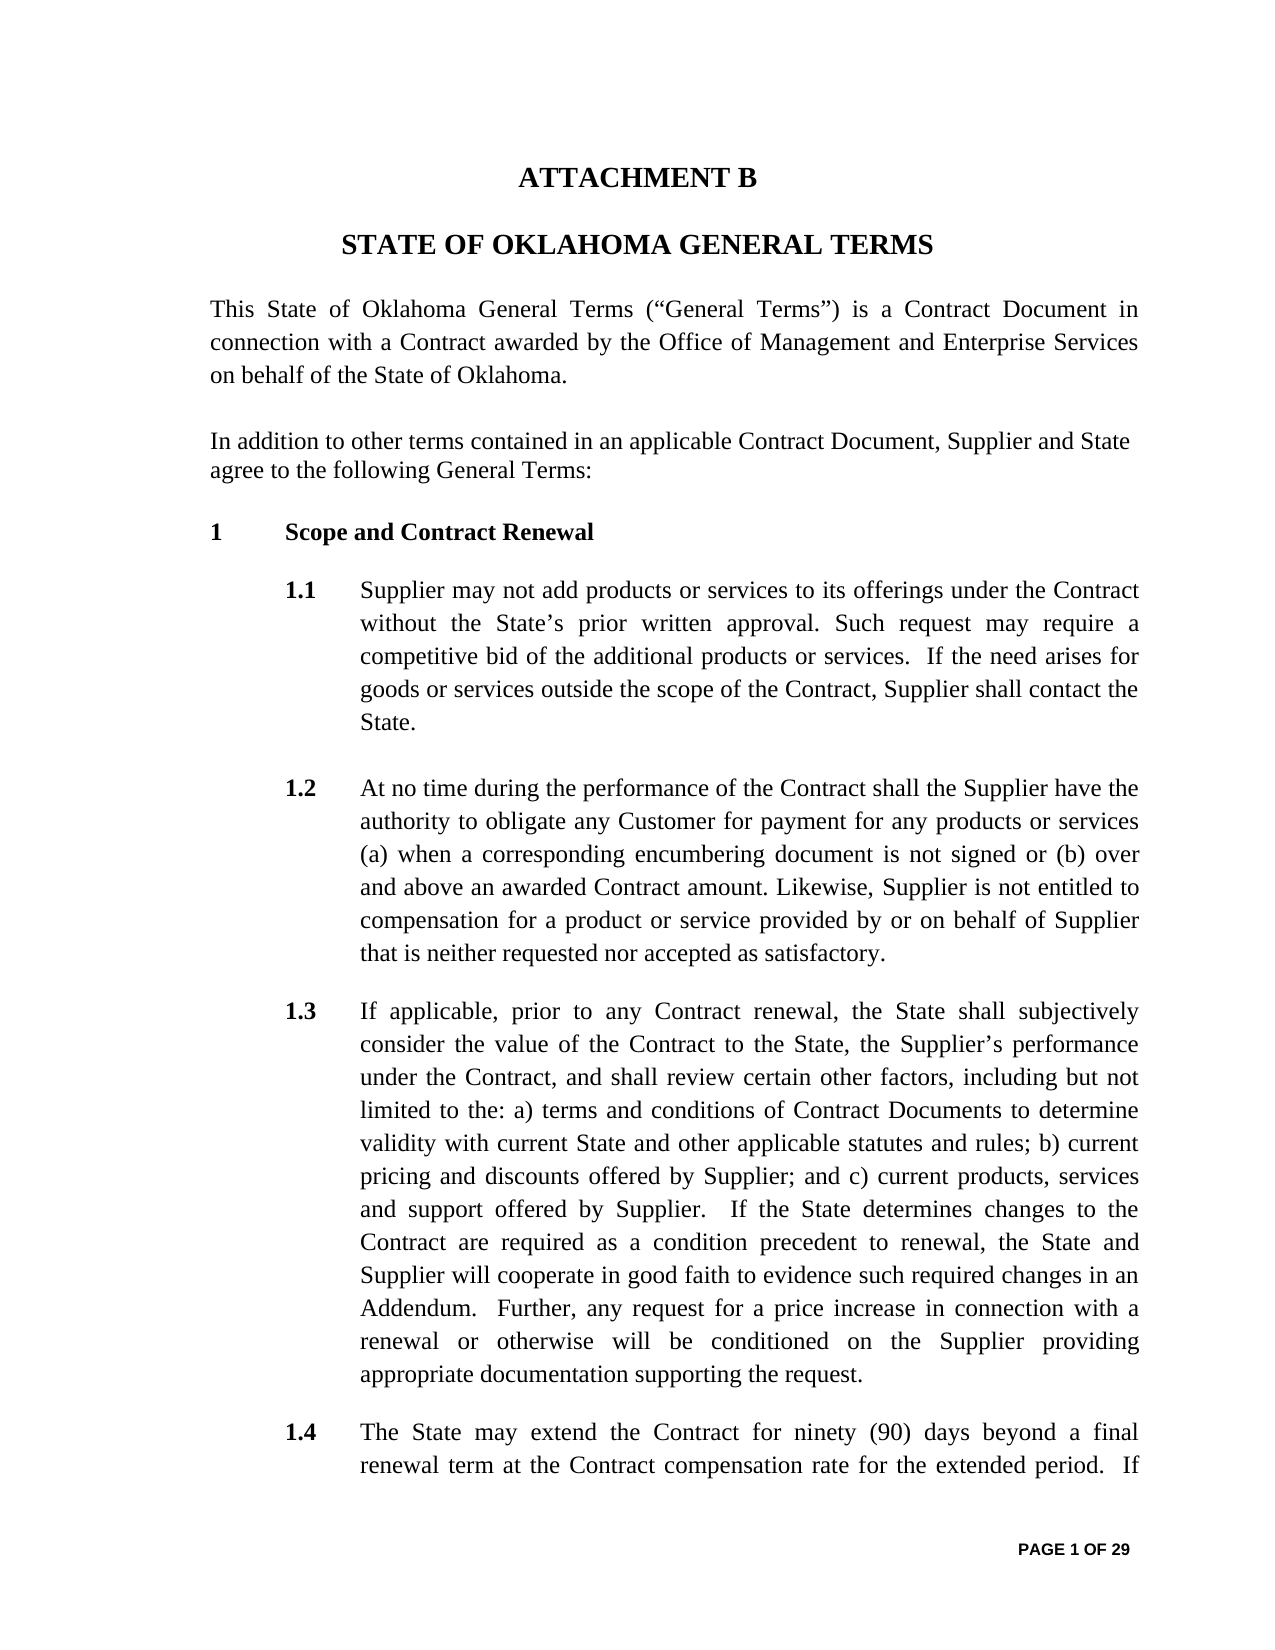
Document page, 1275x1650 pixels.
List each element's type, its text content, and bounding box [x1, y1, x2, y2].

list Supplier may not add products or services to its offerings under the Contract without the State’s prior written approval. Such request may require a competitive bid of the additional products or services. If the need arises for goods or services outside the scope of the Contract, Supplier shall contact the State. [285, 575, 1140, 736]
text This State of Oklahoma General Terms (“General Terms”) is a Contract Document in connection with a Contract awarded by the Office of Management and Enterprise Services on behalf of the State of Oklahoma. [210, 294, 1140, 389]
list At no time during the performance of the Contract shall the Supplier have the authority to obligate any Customer for payment for any products or services (a) when a corresponding encumbering document is not signed or (b) over and above an awarded Contract amount. Likewise, Supplier is not entitled to compensation for a product or service provided by or on behalf of Supplier that is neither requested nor accepted as satisfactory. [285, 773, 1140, 967]
list If applicable, prior to any Contract renewal, the State shall subjectively consider the value of the Contract to the State, the Supplier’s performance under the Contract, and shall review certain other factors, including but not limited to the: a) terms and conditions of Contract Documents to determine validity with current State and other applicable statutes and rules; b) current pricing and discounts offered by Supplier; and c) current products, services and support offered by Supplier. If the State determines changes to the Contract are required as a condition precedent to renewal, the State and Supplier will cooperate in good faith to evidence such required changes in an Addendum. Further, any request for a price increase in connection with a renewal or otherwise will be conditioned on the Supplier providing appropriate documentation supporting the request. [285, 996, 1140, 1388]
text STATE OF OKLAHOMA GENERAL TERMS [135, 227, 1140, 261]
text In addition to other terms contained in an applicable Contract Document, Supplier and State agree to the following General Terms: [210, 426, 1140, 484]
text ATTACHMENT B [135, 160, 1140, 194]
list Scope and Contract Renewal [210, 517, 1140, 546]
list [285, 1417, 1140, 1479]
